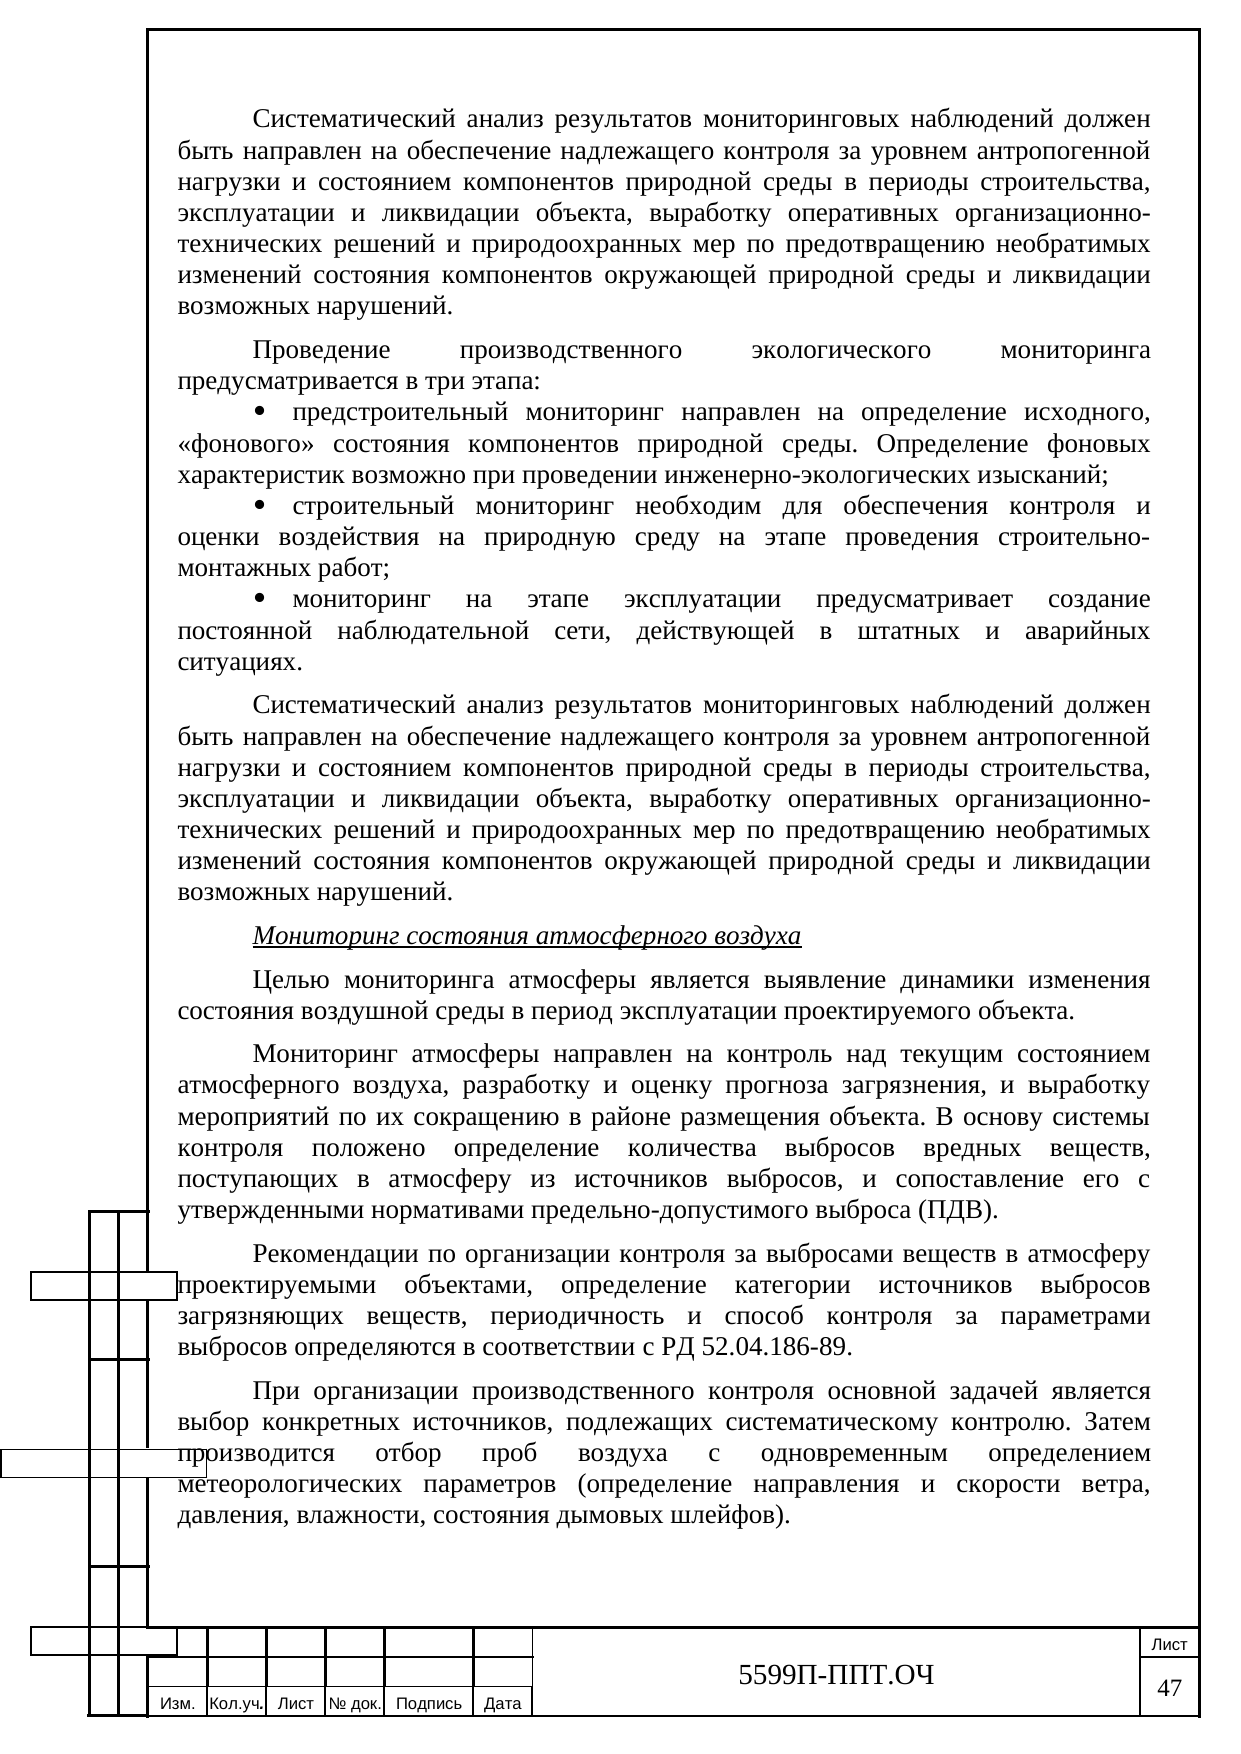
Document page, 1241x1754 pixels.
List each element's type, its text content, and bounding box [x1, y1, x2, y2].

text Рекомендации по организации контроля за выбросами веществ в атмосферу проектируемыми объектами, определение категории источников выбросов загрязняющих веществ, периодичность и способ контроля за параметрами выбросов определяются в соответствии с РД 52.04.186-89. [177, 1237, 1152, 1361]
text Мониторинг состояния атмосферного воздуха [177, 919, 1152, 950]
list строительный мониторинг необходим для обеспечения контроля и оценки воздействия на природную среду на этапе проведения строительно-монтажных работ; [177, 489, 1152, 582]
text Целью мониторинга атмосферы является выявление динамики изменения состояния воздушной среды в период эксплуатации проектируемого объекта. [177, 963, 1152, 1025]
text Мониторинг атмосферы направлен на контроль над текущим состоянием атмосферного воздуха, разработку и оценку прогноза загрязнения, и выработку мероприятий по их сокращению в районе размещения объекта. В основу системы контроля положено определение количества выбросов вредных веществ, поступающих в атмосферу из источников выбросов, и сопоставление его с утвержденными нормативами предельно-допустимого выброса (ПДВ). [177, 1037, 1152, 1224]
text Систематический анализ результатов мониторинговых наблюдений должен быть направлен на обеспечение надлежащего контроля за уровнем антропогенной нагрузки и состоянием компонентов природной среды в периоды строительства, эксплуатации и ликвидации объекта, выработку оперативных организационно-технических решений и природоохранных мер по предотвращению необратимых изменений состояния компонентов окружающей природной среды и ликвидации возможных нарушений. [177, 688, 1152, 907]
text Систематический анализ результатов мониторинговых наблюдений должен быть направлен на обеспечение надлежащего контроля за уровнем антропогенной нагрузки и состоянием компонентов природной среды в периоды строительства, эксплуатации и ликвидации объекта, выработку оперативных организационно-технических решений и природоохранных мер по предотвращению необратимых изменений состояния компонентов окружающей природной среды и ликвидации возможных нарушений. [177, 103, 1152, 321]
list мониторинг на этапе эксплуатации предусматривает создание постоянной наблюдательной сети, действующей в штатных и аварийных ситуациях. [177, 582, 1152, 676]
text При организации производственного контроля основной задачей является выбор конкретных источников, подлежащих систематическому контролю. Затем производится отбор проб воздуха с одновременным определением метеорологических параметров (определение направления и скорости ветра, давления, влажности, состояния дымовых шлейфов). [177, 1374, 1152, 1530]
text Проведение производственного экологического мониторинга предусматривается в три этапа: [177, 333, 1152, 395]
list предстроительный мониторинг направлен на определение исходного, «фонового» состояния компонентов природной среды. Определение фоновых характеристик возможно при проведении инженерно-экологических изысканий; [177, 395, 1152, 489]
